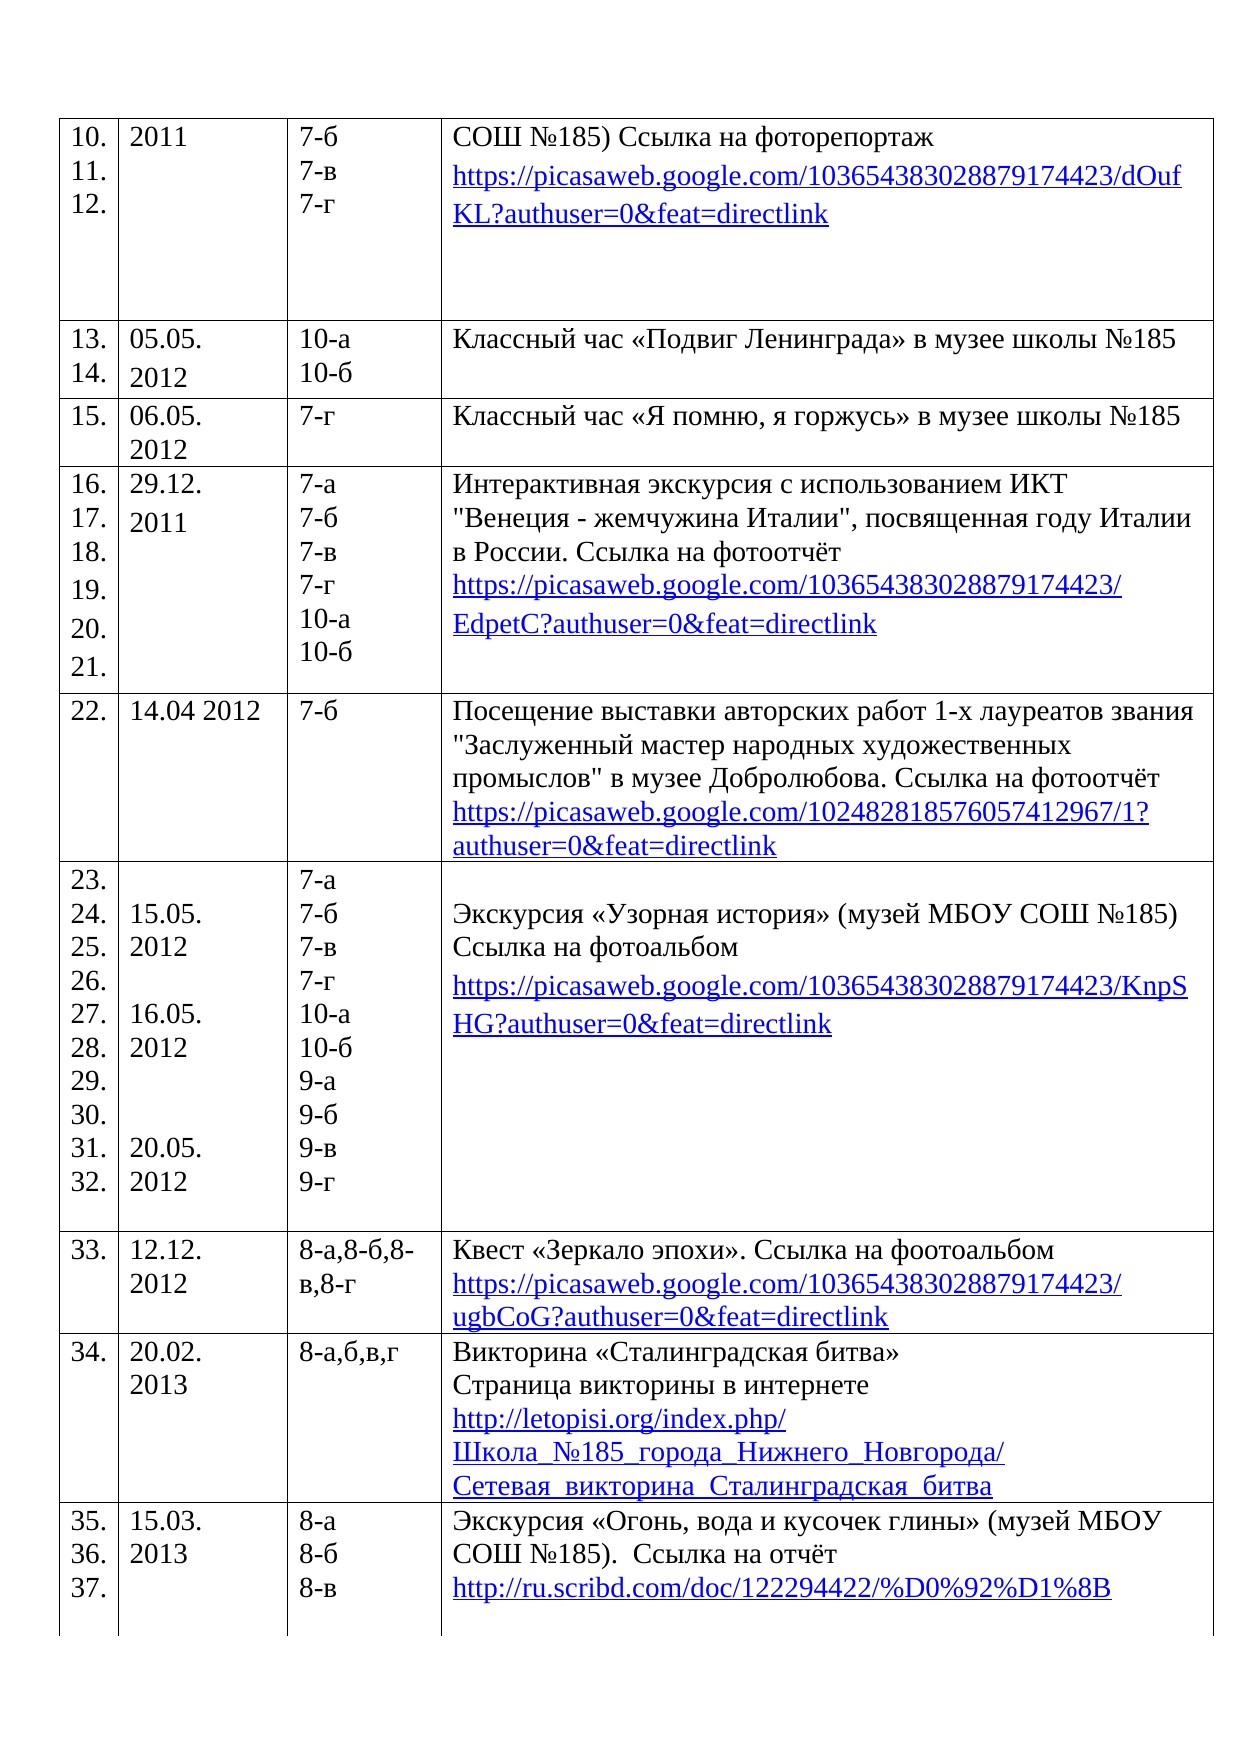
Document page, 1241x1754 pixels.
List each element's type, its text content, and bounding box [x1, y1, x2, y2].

table_cell 7-а 7-б 7-в 7-г 10-а 10-б 9-а 9-б 9-в 9-г [288, 862, 441, 1231]
table_cell 7-а 7-б 7-в 7-г 10-а 10-б [288, 467, 441, 692]
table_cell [442, 119, 1213, 320]
table_cell 8-а,8-б,8-в,8-г [288, 1232, 441, 1333]
table_cell 14.04 2012 [119, 694, 287, 861]
table_cell 15. [60, 399, 118, 466]
table_cell 20.02. 2013 [119, 1334, 287, 1502]
table_cell Интерактивная экскурсия с использованием ИКТ "Венеция - жемчужина Италии", посвященная году Италии в России. Ссылка на фотоотчёт https://picasaweb.google.com/103654383028879174423/EdpetC?authuser=0&feat=directlink [442, 467, 1213, 692]
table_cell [288, 1503, 441, 1636]
table_cell 22. [60, 694, 118, 861]
table_cell 34. [60, 1334, 118, 1502]
table_cell Квест «Зеркало эпохи». Ссылка на фоотоальбом https://picasaweb.google.com/103654383028879174423/ugbCoG?authuser=0&feat=directlink [442, 1232, 1213, 1333]
table_cell 10-а 10-б [288, 321, 441, 397]
table_cell 15.05. 2012 16.05. 2012 20.05. 2012 [119, 862, 287, 1231]
table_cell 9. 10. 11. 12. [60, 119, 118, 320]
table_cell 23. 24. 25. 26. 27. 28. 29. 30. 31. 32. [60, 862, 118, 1231]
table_cell Классный час «Я помню, я горжусь» в музее школы №185 [442, 399, 1213, 466]
table_cell 29.12. 2011 [119, 467, 287, 692]
table_cell 06.05. 2012 [119, 399, 287, 466]
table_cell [60, 1503, 118, 1636]
table_cell 8-а,б,в,г [288, 1334, 441, 1502]
table_cell 15.03. 2013 [119, 1503, 287, 1636]
table_cell Экскурсия «Узорная история» (музей МБОУ СОШ №185) Ссылка на фотоальбом https://picasaweb.google.com/103654383028879174423/KnpSHG?authuser=0&feat=directlink [442, 862, 1213, 1231]
table_cell Викторина «Сталинградская битва» Страница викторины в интернете http://letopisi.org/index.php/Школа_№185_города_Нижнего_Новгорода/Сетевая_викторина_Сталинградская_битва [442, 1334, 1213, 1502]
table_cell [442, 1503, 1213, 1636]
table_cell 16. 17. 18. 19.20. 21. [60, 467, 118, 692]
table_cell 7-г [288, 399, 441, 466]
table_cell 13. 14. [60, 321, 118, 397]
table_cell Посещение выставки авторских работ 1-х лауреатов звания "Заслуженный мастер народных художественных промыслов" в музее Добролюбова. Ссылка на фотоотчёт https://picasaweb.google.com/102482818576057412967/1?authuser=0&feat=directlink [442, 694, 1213, 861]
table_cell 7-а 7-б 7-в 7-г [288, 119, 441, 320]
table_cell 05.05. 2012 [119, 321, 287, 397]
table_cell 24.11. 2011 [119, 119, 287, 320]
table_cell 7-б [288, 694, 441, 861]
table_cell 12.12. 2012 [119, 1232, 287, 1333]
table_cell Классный час «Подвиг Ленинграда» в музее школы №185 [442, 321, 1213, 397]
table_cell 33. [60, 1232, 118, 1333]
